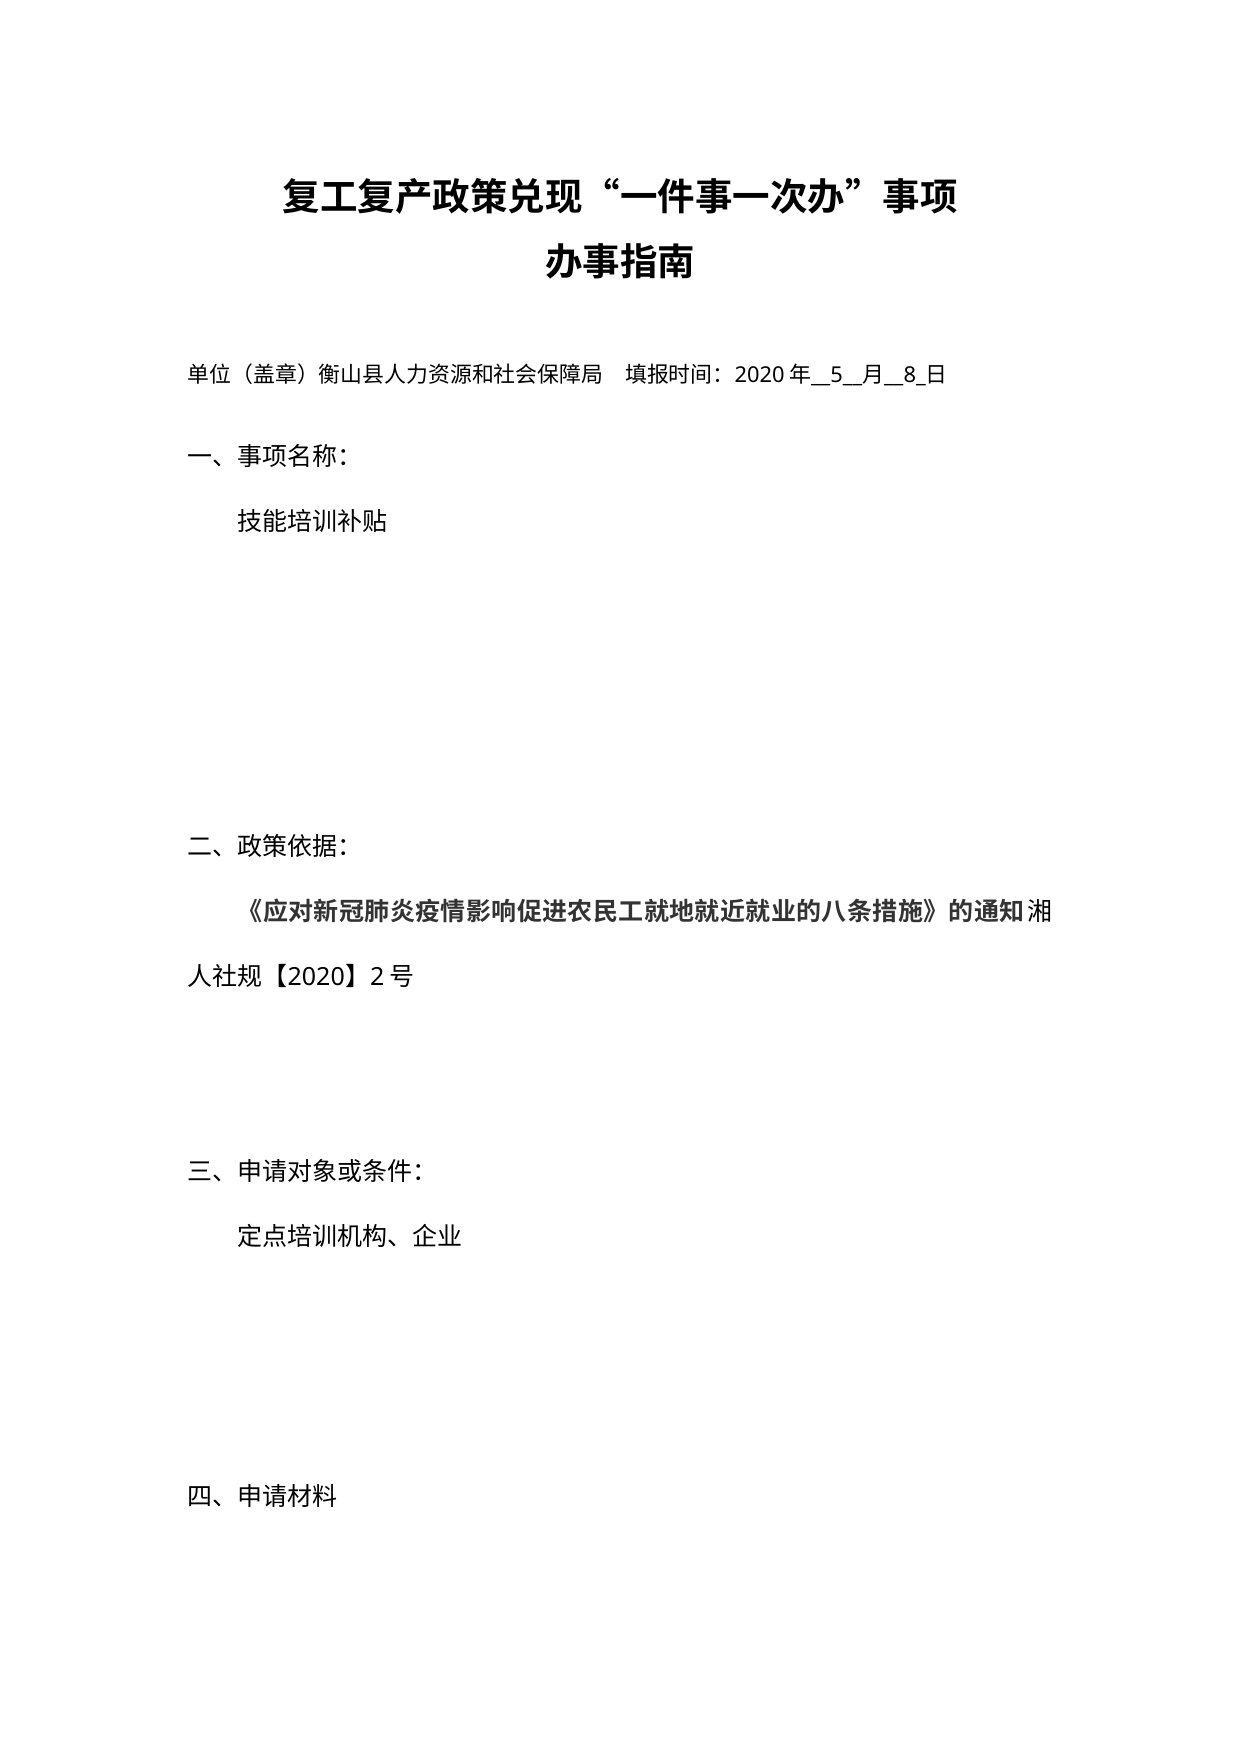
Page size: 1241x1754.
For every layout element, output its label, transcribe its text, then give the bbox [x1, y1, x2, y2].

list 申请对象或条件： [187, 1137, 1053, 1202]
text 复工复产政策兑现“一件事一次办”事项 [187, 162, 1053, 227]
text 单位（盖章）衡山县人力资源和社会保障局 填报时间：2020年__5__月__8_日 [187, 357, 1053, 389]
list 事项名称： [187, 422, 1053, 487]
list 定点培训机构、企业 [187, 1202, 1053, 1267]
list 《应对新冠肺炎疫情影响促进农民工就地就近就业的八条措施》的通知湘人社规【2020】2号 [187, 877, 1053, 1007]
list 四、申请材料 [187, 1462, 1053, 1527]
text 办事指南 [187, 227, 1053, 292]
list 政策依据： [187, 812, 1053, 877]
list 技能培训补贴 [187, 487, 1053, 552]
